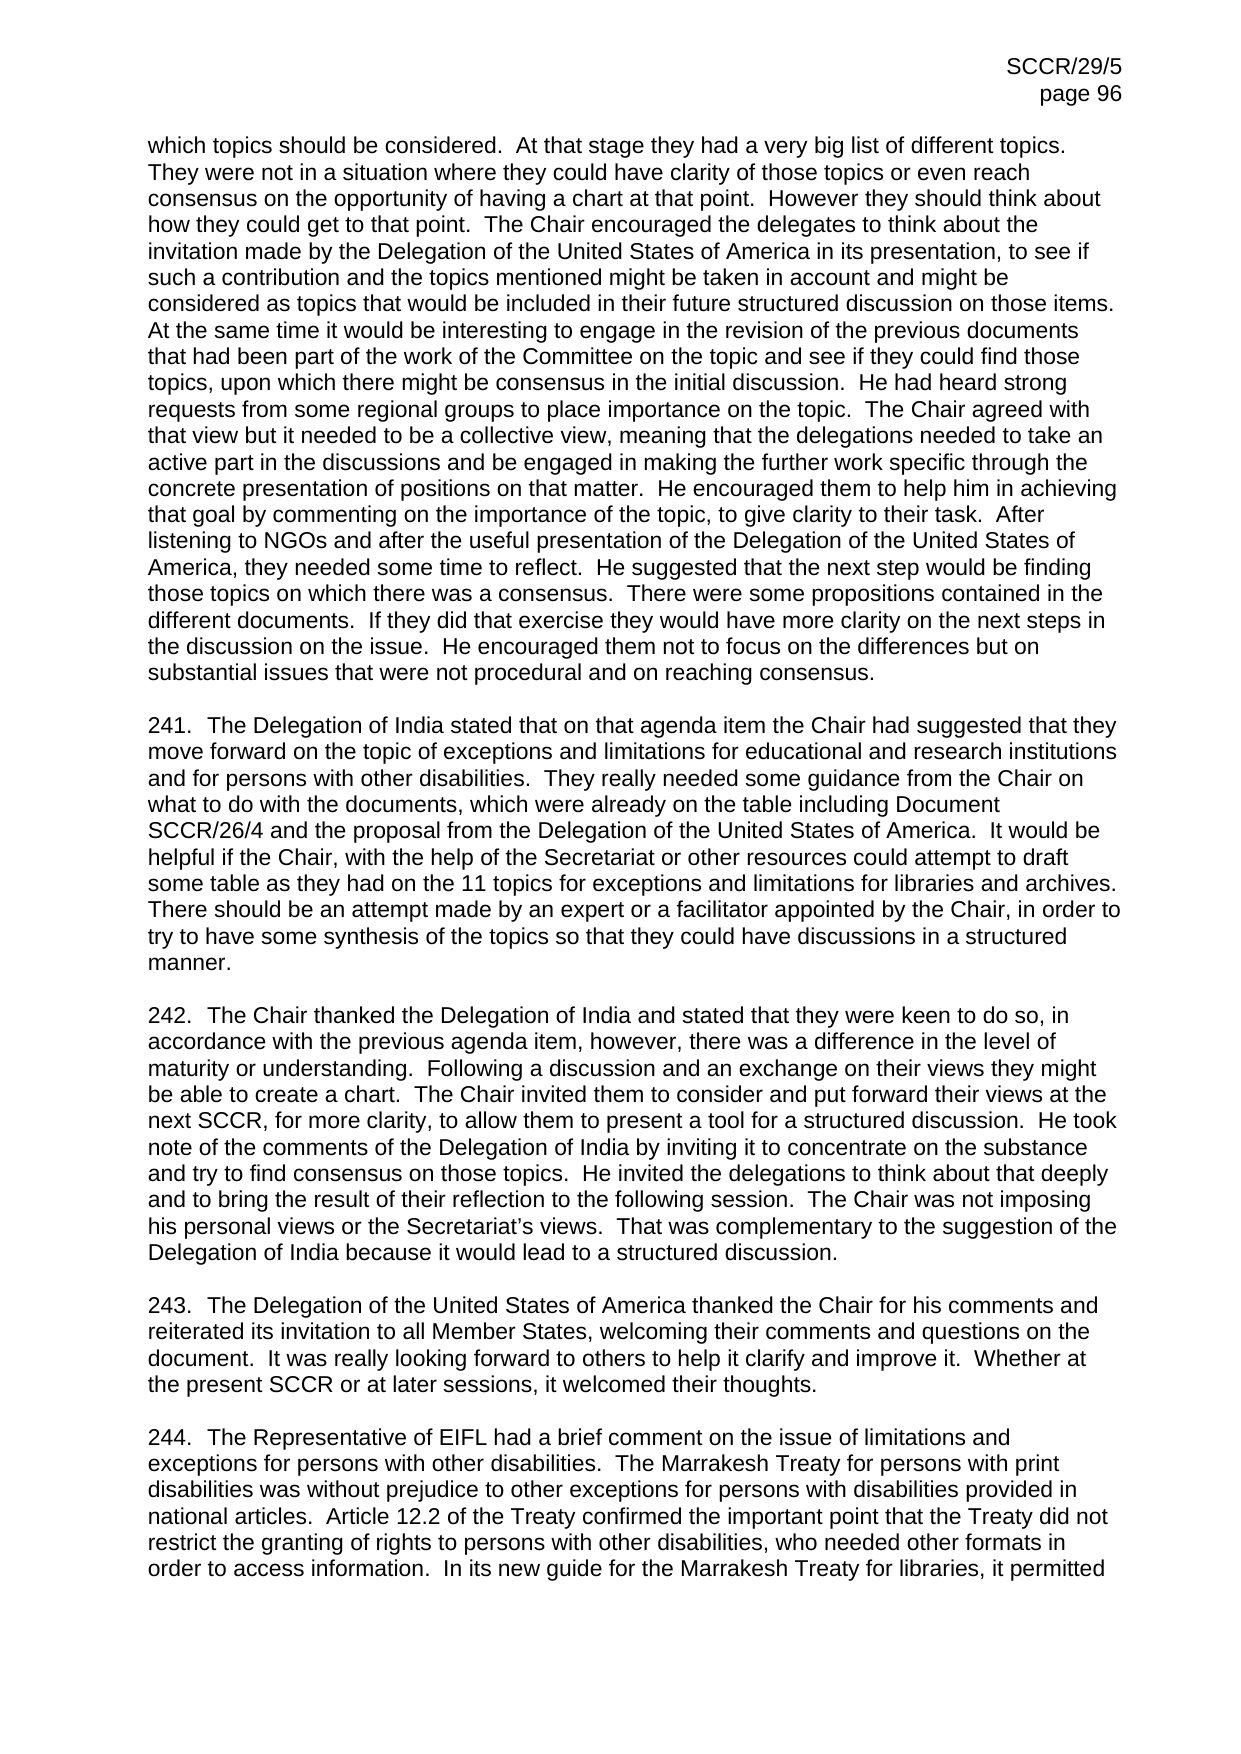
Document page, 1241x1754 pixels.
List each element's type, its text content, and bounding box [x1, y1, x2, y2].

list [148, 132, 1122, 686]
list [148, 1423, 1122, 1582]
list The Delegation of India stated that on that agenda item the Chair had suggested that they move forward on the topic of exceptions and limitations for educational and research institutions and for persons with other disabilities. They really needed some guidance from the Chair on what to do with the documents, which were already on the table including Document SCCR/26/4 and the proposal from the Delegation of the United States of America. It would be helpful if the Chair, with the help of the Secretariat or other resources could attempt to draft some table as they had on the 11 topics for exceptions and limitations for libraries and archives. There should be an attempt made by an expert or a facilitator appointed by the Chair, in order to try to have some synthesis of the topics so that they could have discussions in a structured manner. [148, 712, 1122, 976]
list The Chair thanked the Delegation of India and stated that they were keen to do so, in accordance with the previous agenda item, however, there was a difference in the level of maturity or understanding. Following a discussion and an exchange on their views they might be able to create a chart. The Chair invited them to consider and put forward their views at the next SCCR, for more clarity, to allow them to present a tool for a structured discussion. He took note of the comments of the Delegation of India by inviting it to concentrate on the substance and try to find consensus on those topics. He invited the delegations to think about that deeply and to bring the result of their reflection to the following session. The Chair was not imposing his personal views or the Secretariat’s views. That was complementary to the suggestion of the Delegation of India because it would lead to a structured discussion. [148, 1002, 1122, 1265]
list The Delegation of the United States of America thanked the Chair for his comments and reiterated its invitation to all Member States, welcoming their comments and questions on the document. It was really looking forward to others to help it clarify and improve it. Whether at the present SCCR or at later sessions, it welcomed their thoughts. [148, 1292, 1122, 1397]
